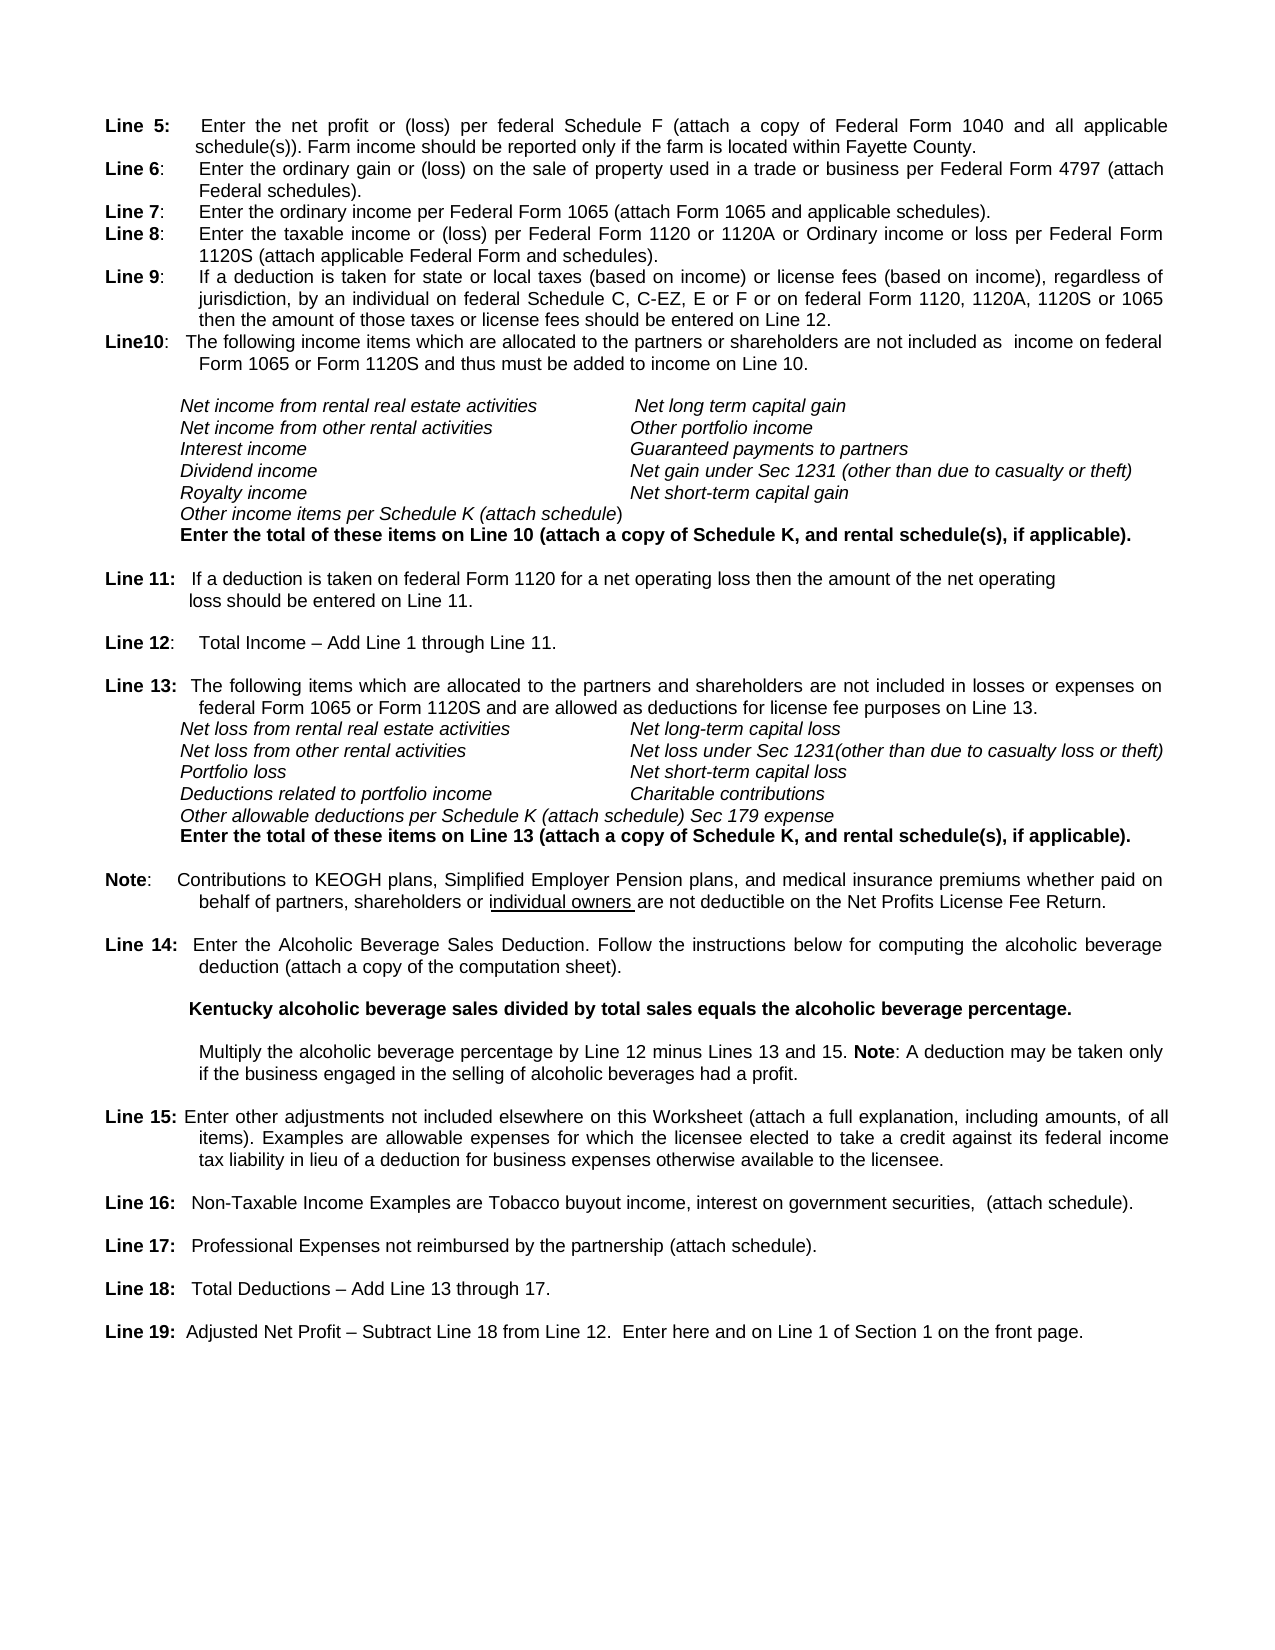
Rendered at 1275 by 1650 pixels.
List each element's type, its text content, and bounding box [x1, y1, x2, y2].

text Line 17: Professional Expenses not reimbursed by the partnership (attach schedule). [105, 1235, 1185, 1256]
text Royalty income Net short-term capital gain Other income items per Schedule K (attach schedule) [180, 481, 850, 524]
subtitle Enter the total of these items on Line 13 (attach a copy of Schedule K, and rental schedule(s), if applicable). [180, 826, 1185, 847]
subtitle Enter the total of these items on Line 10 (attach a copy of Schedule K, and rental schedule(s), if applicable). [180, 524, 1185, 546]
text Line 6: Enter the ordinary gain or (loss) on the sale of property used in a trade or business per Federal Form 4797 (attach Federal schedules). [105, 158, 1169, 202]
text jurisdiction, by an individual on federal Schedule C, C-EZ, E or F or on federal Form 1120, 1120A, 1120S or 1065 then the amount of those taxes or license fees should be entered on Line 12. [199, 288, 1166, 331]
text Line 7: Enter the ordinary income per Federal Form 1065 (attach Form 1065 and applicable schedules). [105, 202, 1185, 223]
text Line10: The following income items which are allocated to the partners or shareholders are not included as income on federal Form 1065 or Form 1120S and thus must be added to income on Line 10. [105, 331, 1169, 374]
text Line 16: Non-Taxable Income Examples are Tobacco buyout income, interest on government securities, (attach schedule). [105, 1191, 1185, 1213]
text Interest income Guaranteed payments to partners [180, 438, 1185, 460]
text Line 11: If a deduction is taken on federal Form 1120 for a net operating loss then the amount of the net operating loss should be entered on Line 11. [105, 567, 1084, 611]
text Line 5: Enter the net profit or (loss) per federal Schedule F (attach a copy of Federal Form 1040 and all applicable schedule(s)). Farm income should be reported only if the farm is located within Fayette County. [105, 114, 1169, 158]
text Deductions related to portfolio income Charitable contributions Other allowable deductions per Schedule K (attach schedule) Sec 179 expense [180, 783, 839, 826]
text Line 15: Enter other adjustments not included elsewhere on this Worksheet (attach a full explanation, including amounts, of all items). Examples are allowable expenses for which the licensee elected to take a credit against its federal income tax liability in lieu of a deduction for business expenses otherwise available to the licensee. [105, 1105, 1169, 1171]
text Dividend income Net gain under Sec 1231 (other than due to casualty or theft) [180, 460, 1185, 481]
text Net loss from rental real estate activities Net long-term capital loss [180, 719, 1185, 740]
text Net income from rental real estate activities Net long term capital gain [180, 395, 1185, 417]
text Line 12: Total Income – Add Line 1 through Line 11. [105, 632, 1185, 654]
text Net loss from other rental activities Net loss under Sec 1231(other than due to casualty loss or theft) Portfolio loss Net short-term capital loss [180, 740, 1166, 783]
text Line 13: The following items which are allocated to the partners and shareholders are not included in losses or expenses on federal Form 1065 or Form 1120S and are allowed as deductions for license fee purposes on Line 13. [105, 675, 1169, 719]
text Multiply the alcoholic beverage percentage by Line 12 minus Lines 13 and 15. Note: A deduction may be taken only if the business engaged in the selling of alcoholic beverages had a profit. [199, 1041, 1166, 1084]
text Line 14: Enter the Alcoholic Beverage Sales Deduction. Follow the instructions below for computing the alcoholic beverage deduction (attach a copy of the computation sheet). [105, 933, 1169, 977]
text Line 19: Adjusted Net Profit – Subtract Line 18 from Line 12. Enter here and on Line 1 of Section 1 on the front page. [105, 1321, 1185, 1343]
text Net income from other rental activities Other portfolio income [180, 417, 1185, 438]
text Line 18: Total Deductions – Add Line 13 through 17. [105, 1278, 1185, 1299]
text Line 8: Enter the taxable income or (loss) per Federal Form 1120 or 1120A or Ordinary income or loss per Federal Form 1120S (attach applicable Federal Form and schedules). [105, 223, 1169, 266]
text Line 9: If a deduction is taken for state or local taxes (based on income) or license fees (based on income), regardless of [105, 267, 1185, 287]
text Note: Contributions to KEOGH plans, Simplified Employer Pension plans, and medical insurance premiums whether paid on behalf of partners, shareholders or individual owners are not deductible on the Net Profits License Fee Return. [105, 869, 1169, 912]
subtitle Kentucky alcoholic beverage sales divided by total sales equals the alcoholic beverage percentage. [188, 998, 1185, 1019]
